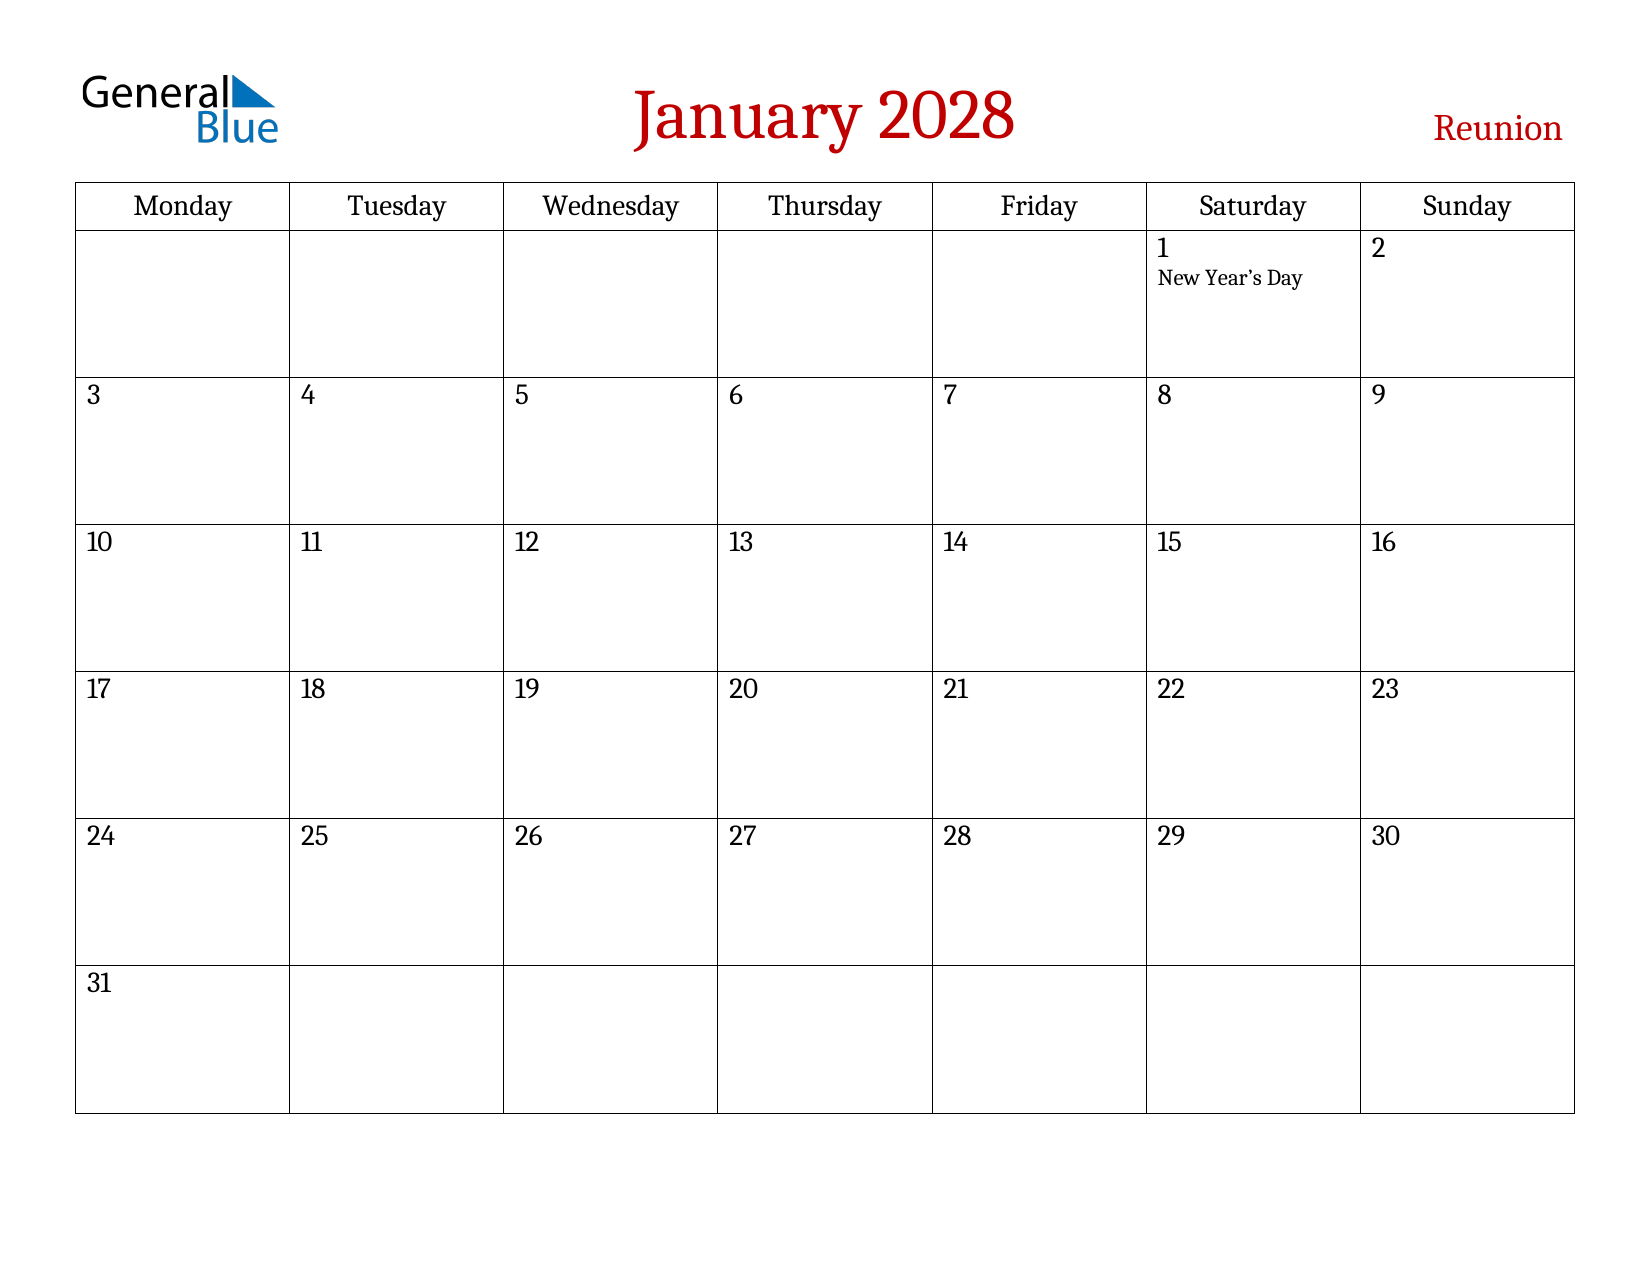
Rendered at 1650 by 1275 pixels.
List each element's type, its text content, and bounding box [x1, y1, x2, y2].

table_cell 6 [718, 378, 932, 412]
table_cell 17 [76, 672, 289, 706]
table_cell 22 [1147, 672, 1360, 706]
table_cell [504, 559, 717, 671]
table_cell 15 [1147, 525, 1360, 559]
table_cell [718, 706, 932, 818]
table_cell 8 [1147, 378, 1360, 412]
table_cell 2 [1361, 231, 1574, 264]
table_cell [1147, 559, 1360, 671]
table_cell [76, 412, 289, 524]
table_cell [76, 231, 289, 264]
table_cell [290, 1000, 503, 1112]
table_cell 1 [1147, 231, 1360, 264]
table_cell [290, 412, 503, 524]
table_cell [1361, 559, 1574, 671]
table_cell [718, 966, 932, 1000]
table_cell [290, 265, 503, 377]
table_cell [718, 1000, 932, 1112]
table_cell [1147, 966, 1360, 1000]
table_cell [504, 1000, 717, 1112]
table_cell Friday [933, 183, 1146, 230]
table_cell [290, 231, 503, 264]
table_cell [718, 853, 932, 965]
table_cell [1147, 706, 1360, 818]
table_cell [933, 231, 1146, 264]
table_cell [504, 853, 717, 965]
table_cell 23 [1361, 672, 1574, 706]
table_cell [290, 706, 503, 818]
table_cell [718, 231, 932, 264]
table_cell 4 [290, 378, 503, 412]
table_cell 24 [76, 819, 289, 853]
table_cell Monday [76, 183, 289, 230]
table_cell [76, 265, 289, 377]
table_header [76, 75, 503, 182]
table_cell 16 [1361, 525, 1574, 559]
table_cell [933, 412, 1146, 524]
table_cell 7 [933, 378, 1146, 412]
table_cell [504, 231, 717, 264]
table_cell [1147, 412, 1360, 524]
table_cell Thursday [718, 183, 932, 230]
table_cell [933, 559, 1146, 671]
table_cell [1361, 966, 1574, 1000]
table_header Reunion [1146, 75, 1574, 182]
table_cell 5 [504, 378, 717, 412]
table_cell 19 [504, 672, 717, 706]
table_cell [504, 966, 717, 1000]
table_cell [933, 1000, 1146, 1112]
table_cell 27 [718, 819, 932, 853]
table_cell [76, 559, 289, 671]
table_cell [290, 559, 503, 671]
table_cell 20 [718, 672, 932, 706]
table_cell 29 [1147, 819, 1360, 853]
table_cell Tuesday [290, 183, 503, 230]
table_cell [933, 853, 1146, 965]
table_cell 26 [504, 819, 717, 853]
table_cell 13 [718, 525, 932, 559]
table_cell [504, 706, 717, 818]
table_cell 9 [1361, 378, 1574, 412]
table_cell [1361, 412, 1574, 524]
table_cell [933, 706, 1146, 818]
table_cell [76, 706, 289, 818]
table_cell New Year’s Day [1147, 265, 1360, 377]
table_cell [718, 559, 932, 671]
table_cell [933, 966, 1146, 1000]
table_cell 18 [290, 672, 503, 706]
table_cell 10 [76, 525, 289, 559]
table_cell [290, 966, 503, 1000]
table_cell 12 [504, 525, 717, 559]
table_cell 14 [933, 525, 1146, 559]
table_cell [1361, 1000, 1574, 1112]
table_cell [290, 853, 503, 965]
table_cell [76, 1000, 289, 1112]
table_cell Wednesday [504, 183, 717, 230]
table_cell [504, 265, 717, 377]
table_cell 21 [933, 672, 1146, 706]
table_cell Saturday [1147, 183, 1360, 230]
table_cell 25 [290, 819, 503, 853]
table_cell 31 [76, 966, 289, 1000]
table_cell [1361, 265, 1574, 377]
table_cell 30 [1361, 819, 1574, 853]
table_cell [718, 265, 932, 377]
table_cell 11 [290, 525, 503, 559]
table_cell [933, 265, 1146, 377]
table_cell [1361, 706, 1574, 818]
table_cell 28 [933, 819, 1146, 853]
table_cell [1361, 853, 1574, 965]
table_cell Sunday [1361, 183, 1574, 230]
table_cell [504, 412, 717, 524]
table_cell 3 [76, 378, 289, 412]
picture [82, 75, 278, 143]
table_cell [1147, 1000, 1360, 1112]
table_cell [1147, 853, 1360, 965]
table_cell [76, 853, 289, 965]
table_cell [718, 412, 932, 524]
table_header January 2028 [504, 75, 1146, 182]
